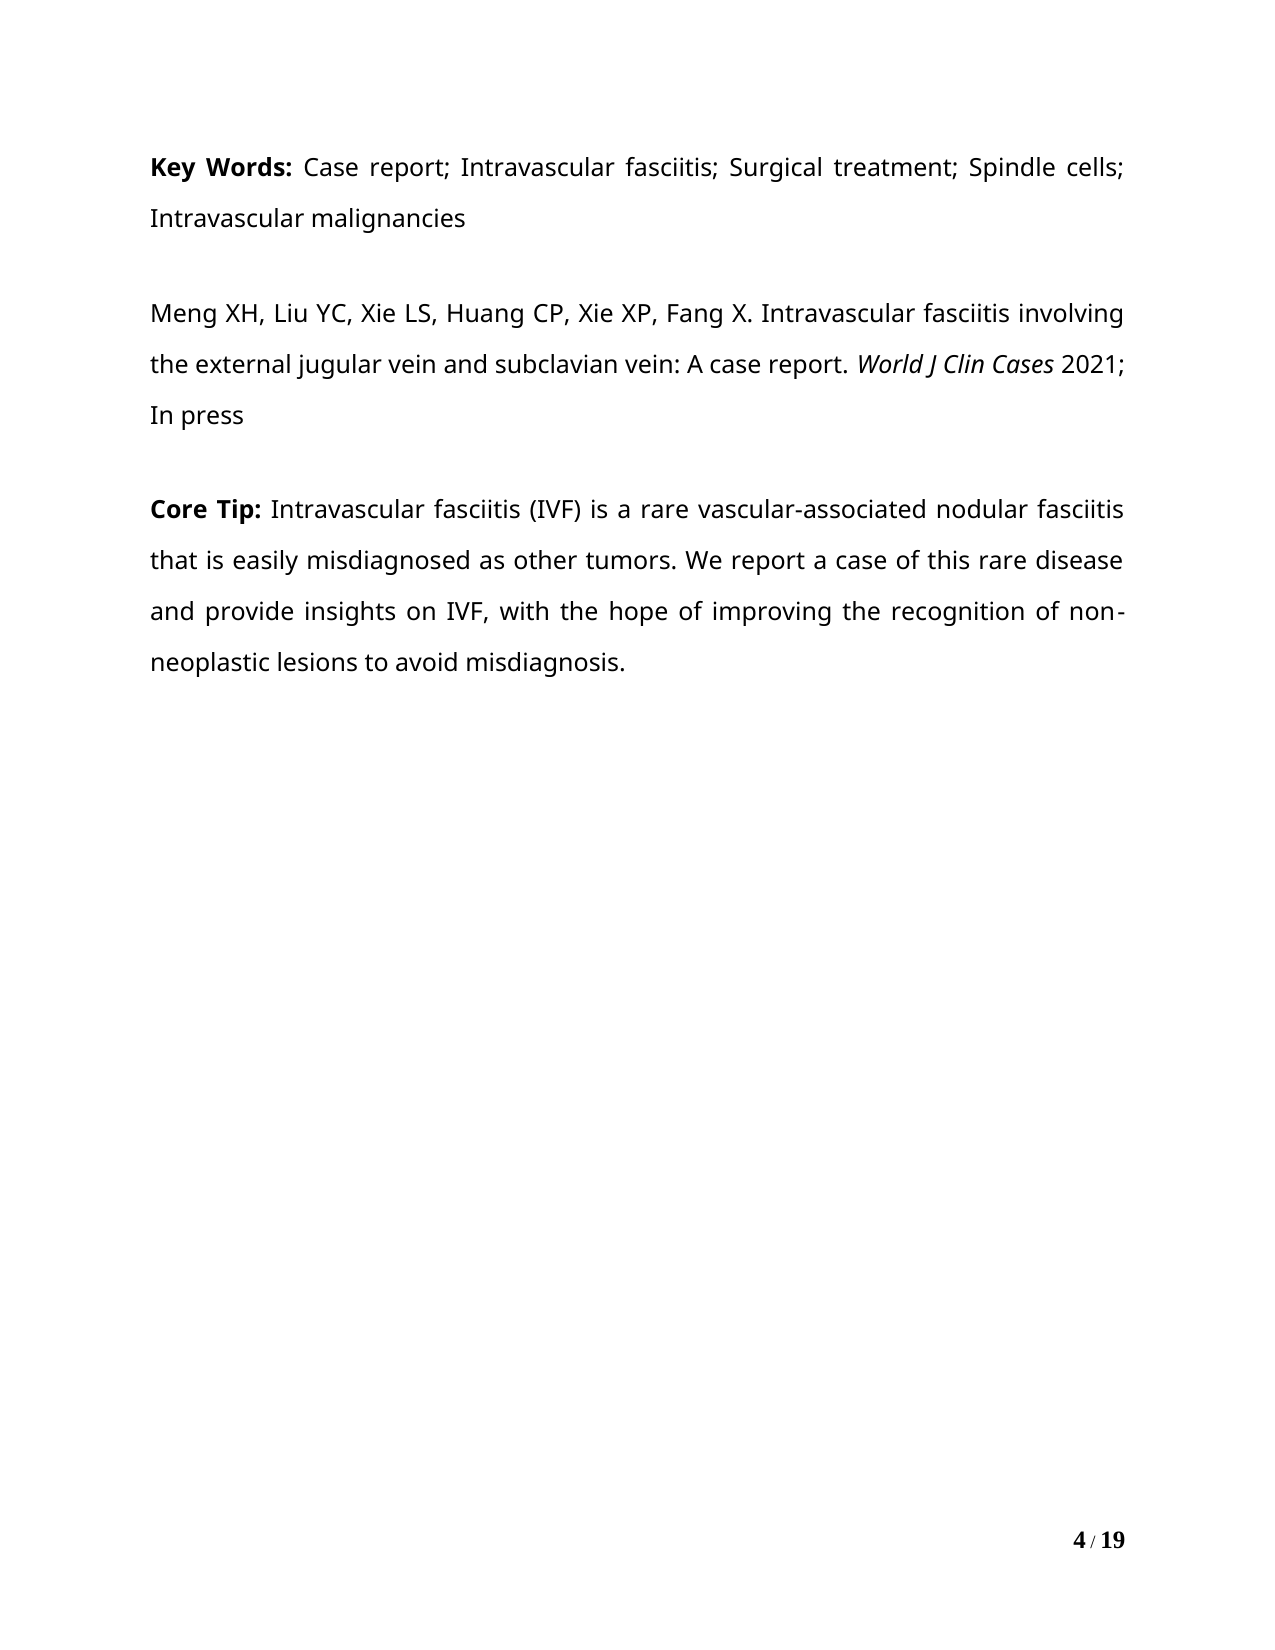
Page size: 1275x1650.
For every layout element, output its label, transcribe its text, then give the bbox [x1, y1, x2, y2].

text Core Tip: Intravascular fasciitis (IVF) is a rare vascular-associated nodular fasciitis that is easily misdiagnosed as other tumors. We report a case of this rare disease and provide insights on IVF, with the hope of improving the recognition of non-neoplastic lesions to avoid misdiagnosis. [150, 491, 1125, 679]
text Meng XH, Liu YC, Xie LS, Huang CP, Xie XP, Fang X. Intravascular fasciitis involving the external jugular vein and subclavian vein: A case report. World J Clin Cases 2021; In press [150, 295, 1125, 431]
text Key Words: Case report; Intravascular fasciitis; Surgical treatment; Spindle cells; Intravascular malignancies [150, 150, 1125, 235]
